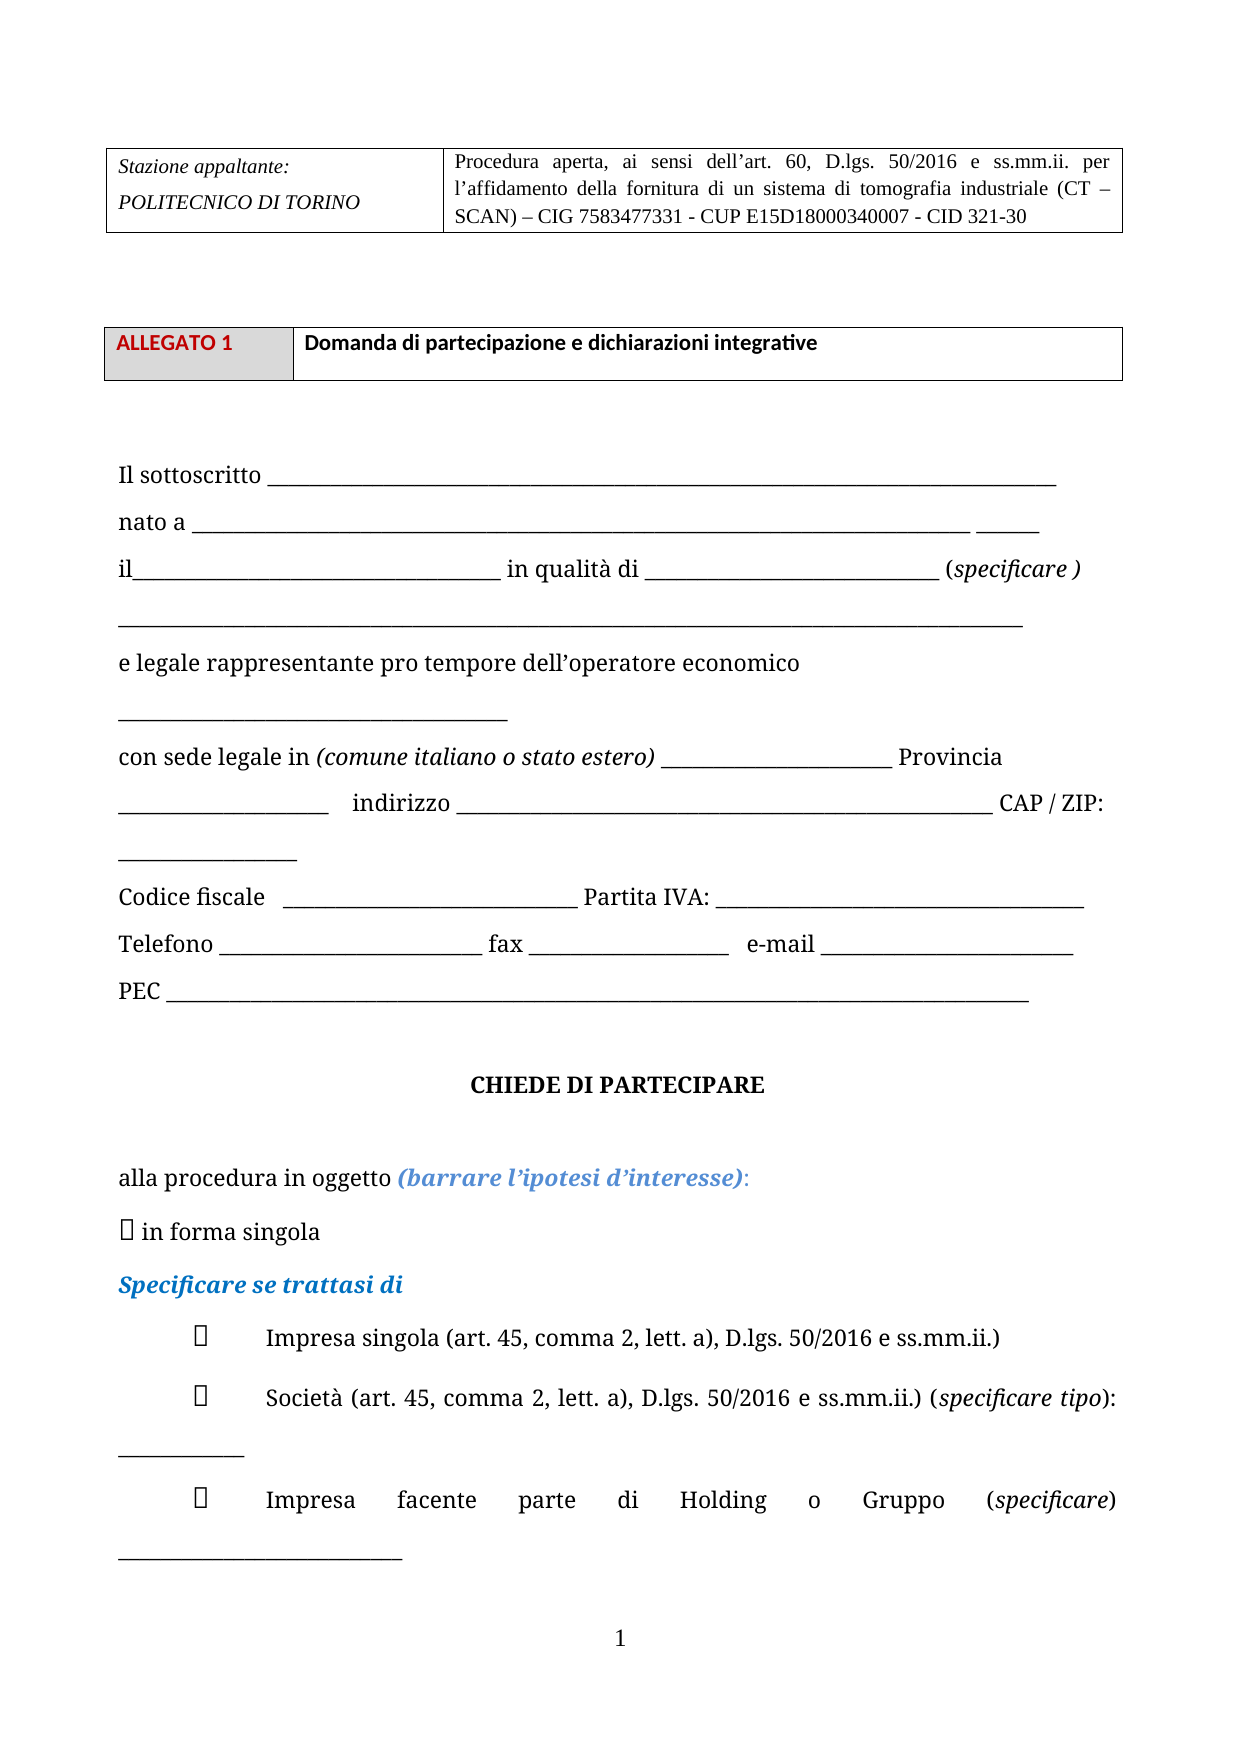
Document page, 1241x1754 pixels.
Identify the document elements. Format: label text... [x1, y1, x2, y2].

text  Impresa singola (art. 45, comma 2, lett. a), D.lgs. 50/2016 e ss.mm.ii.) [118, 1316, 1116, 1355]
text alla procedura in oggetto (barrare l’ipotesi d’interesse): [118, 1162, 1116, 1193]
text nato a __________________________________________________________________________ ______ il___________________________________ in qualità di ____________________________ (specificare ) ______________________________________________________________________________________ e legale rappresentante pro tempore dell’operatore economico _____________________________________ [118, 506, 1116, 725]
text Specificare se trattasi di [118, 1269, 1116, 1300]
table_header Domanda di partecipazione e dichiarazioni integrative [294, 328, 1122, 380]
text con sede legale in (comune italiano o stato estero) ______________________ Provincia ____________________ indirizzo ___________________________________________________ CAP / ZIP: _________________ [118, 740, 1116, 865]
text  Impresa facente parte di Holding o Gruppo (specificare) ___________________________ [118, 1477, 1116, 1564]
table_header ALLEGATO 1 [105, 328, 293, 380]
text Il sottoscritto ___________________________________________________________________________ [118, 459, 1116, 490]
table_header Stazione appaltante: POLITECNICO DI TORINO [107, 149, 443, 232]
text CHIEDE DI PARTECIPARE [118, 1068, 1116, 1100]
text  in forma singola [118, 1209, 1116, 1249]
text Codice fiscale ____________________________ Partita IVA: ___________________________________ Telefono _________________________ fax ___________________ e-mail ________________________ [118, 881, 1122, 959]
table_header Procedura aperta, ai sensi dell’art. 60, D.lgs. 50/2016 e ss.mm.ii. per l’affidamento della fornitura di un sistema di tomografia industriale (CT – SCAN) – CIG 7583477331 - CUP E15D18000340007 - CID 321-30 [444, 149, 1122, 232]
text  Società (art. 45, comma 2, lett. a), D.lgs. 50/2016 e ss.mm.ii.) (specificare tipo): ____________ [118, 1375, 1116, 1462]
text PEC __________________________________________________________________________________ [118, 975, 1116, 1006]
